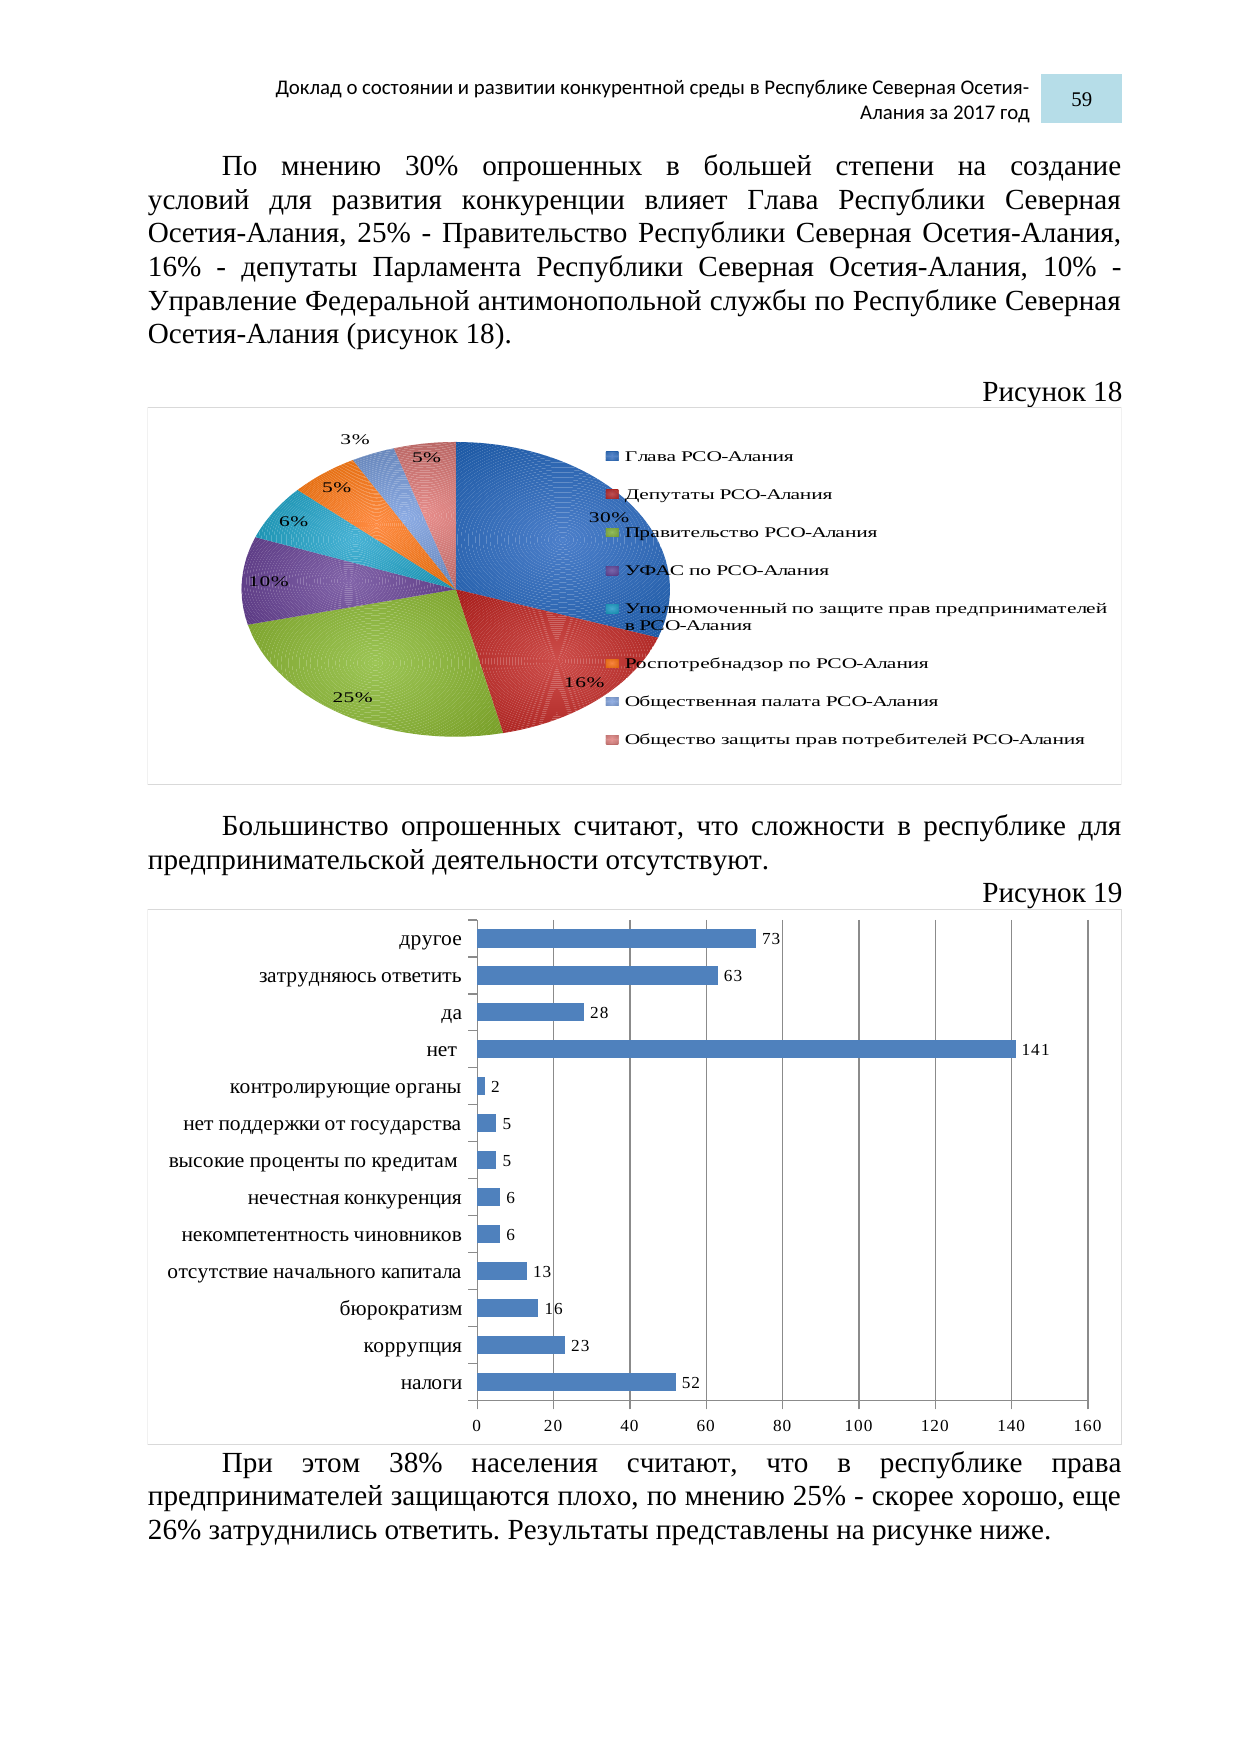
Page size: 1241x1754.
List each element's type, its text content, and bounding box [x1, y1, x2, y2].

text Рисунок 18 [148, 374, 1122, 407]
text Большинство опрошенных считают, что сложности в республике для предпринимательской деятельности отсутствуют. [148, 808, 1122, 876]
text При этом 38% населения считают, что в республике права предпринимателей защищаются плохо, по мнению 25% - скорее хорошо, еще 26% затруднились ответить. Результаты представлены на рисунке ниже. [148, 1445, 1122, 1546]
text Рисунок 19 [148, 876, 1122, 909]
text По мнению 30% опрошенных в большей степени на создание условий для развития конкуренции влияет Глава Республики Северная Осетия-Алания, 25% - Правительство Республики Северная Осетия-Алания, 16% - депутаты Парламента Республики Северная Осетия-Алания, 10% - Управление Федеральной антимонопольной службы по Республике Северная Осетия-Алания (рисунок 18). [148, 148, 1122, 350]
